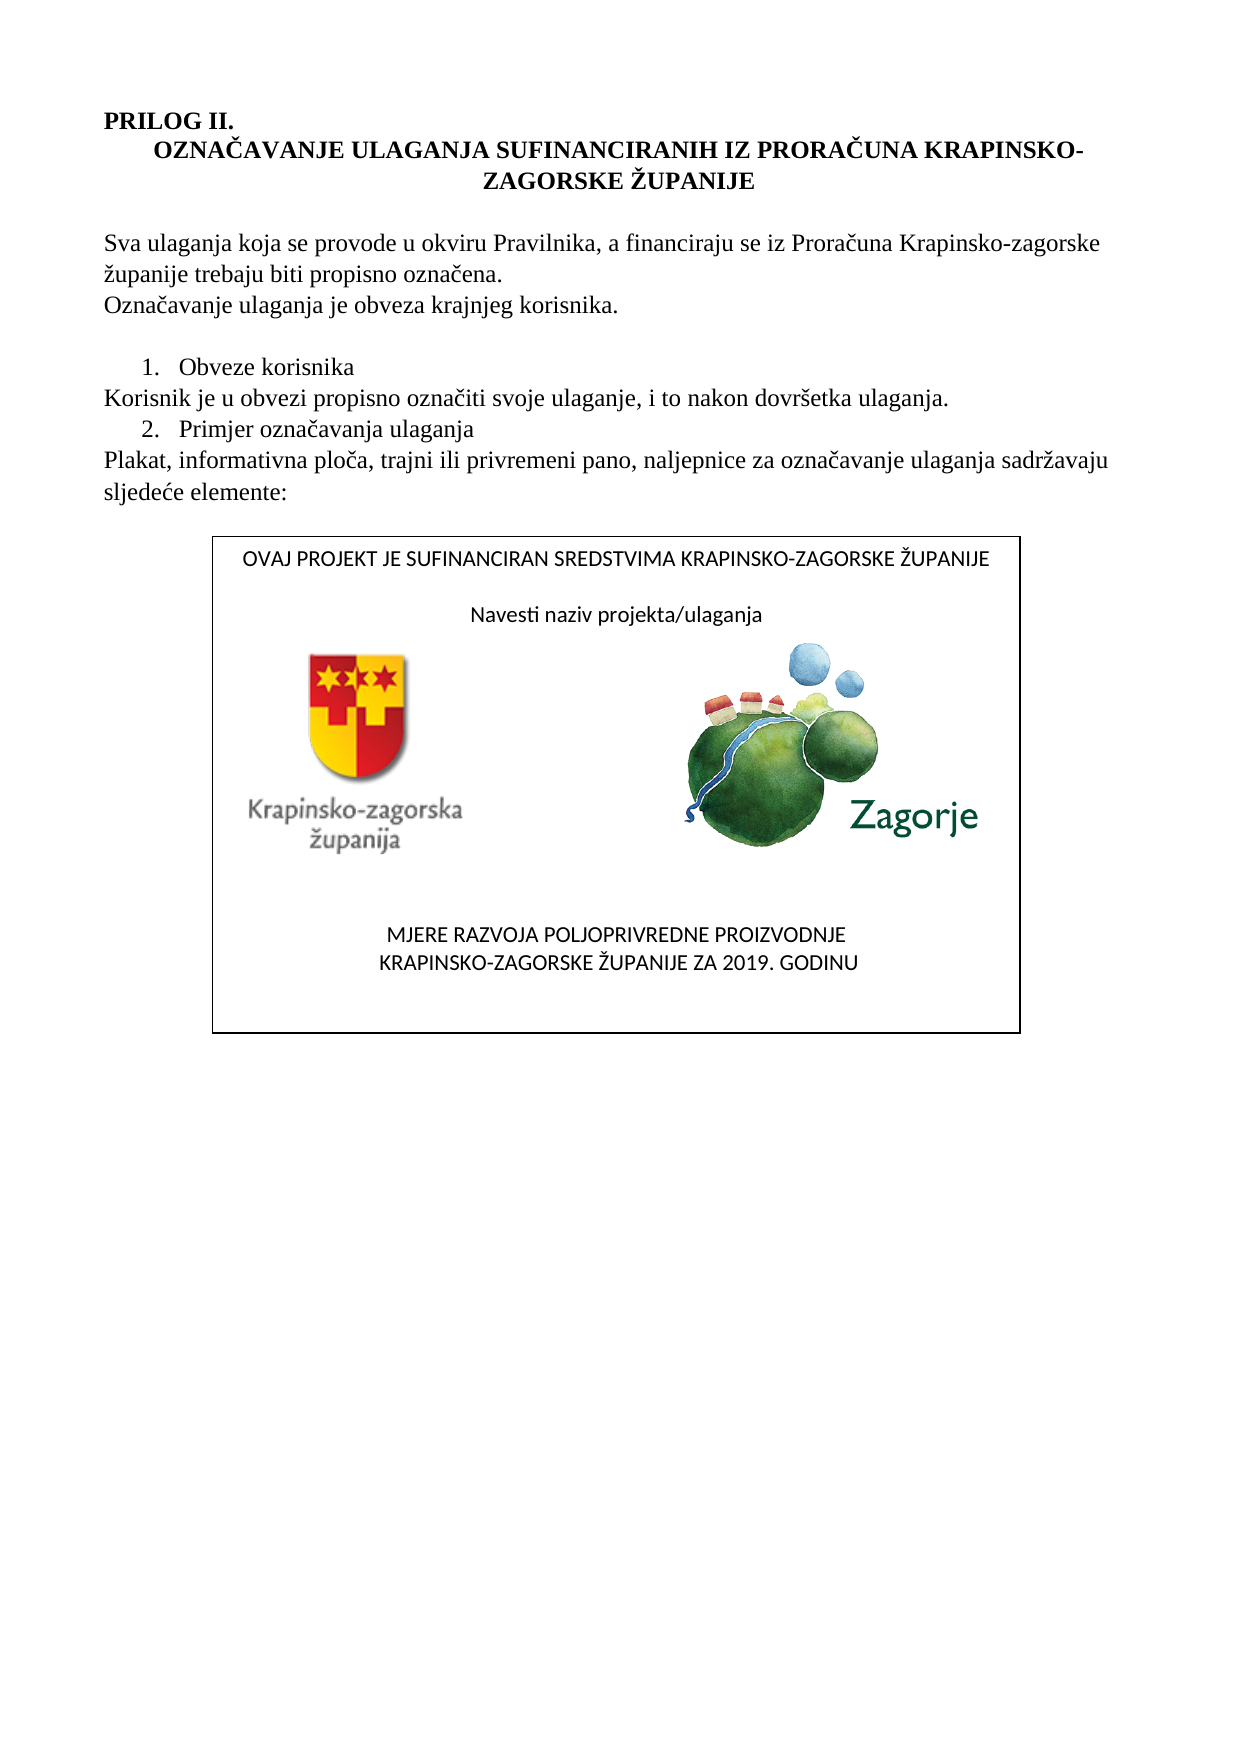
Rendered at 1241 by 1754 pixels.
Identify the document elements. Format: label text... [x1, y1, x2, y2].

picture [624, 627, 990, 864]
list Primjer označavanja ulaganja [141, 414, 1134, 443]
text OZNAČAVANJE ULAGANJA SUFINANCIRANIH IZ PRORAČUNA KRAPINSKO-ZAGORSKE ŽUPANIJE [103, 135, 1134, 195]
picture [243, 642, 469, 864]
text Plakat, informativna ploča, trajni ili privremeni pano, naljepnice za označavanje ulaganja sadržavaju sljedeće elemente: [103, 446, 1134, 505]
text Sva ulaganja koja se provode u okviru Pravilnika, a financiraju se iz Proračuna Krapinsko-zagorske županije trebaju biti propisno označena. [103, 228, 1134, 288]
text PRILOG II. [103, 106, 1134, 135]
text Korisnik je u obvezi propisno označiti svoje ulaganje, i to nakon dovršetka ulaganja. [103, 383, 1134, 412]
text Označavanje ulaganja je obveza krajnjeg korisnika. [103, 290, 1134, 319]
list Obveze korisnika [141, 352, 1134, 381]
